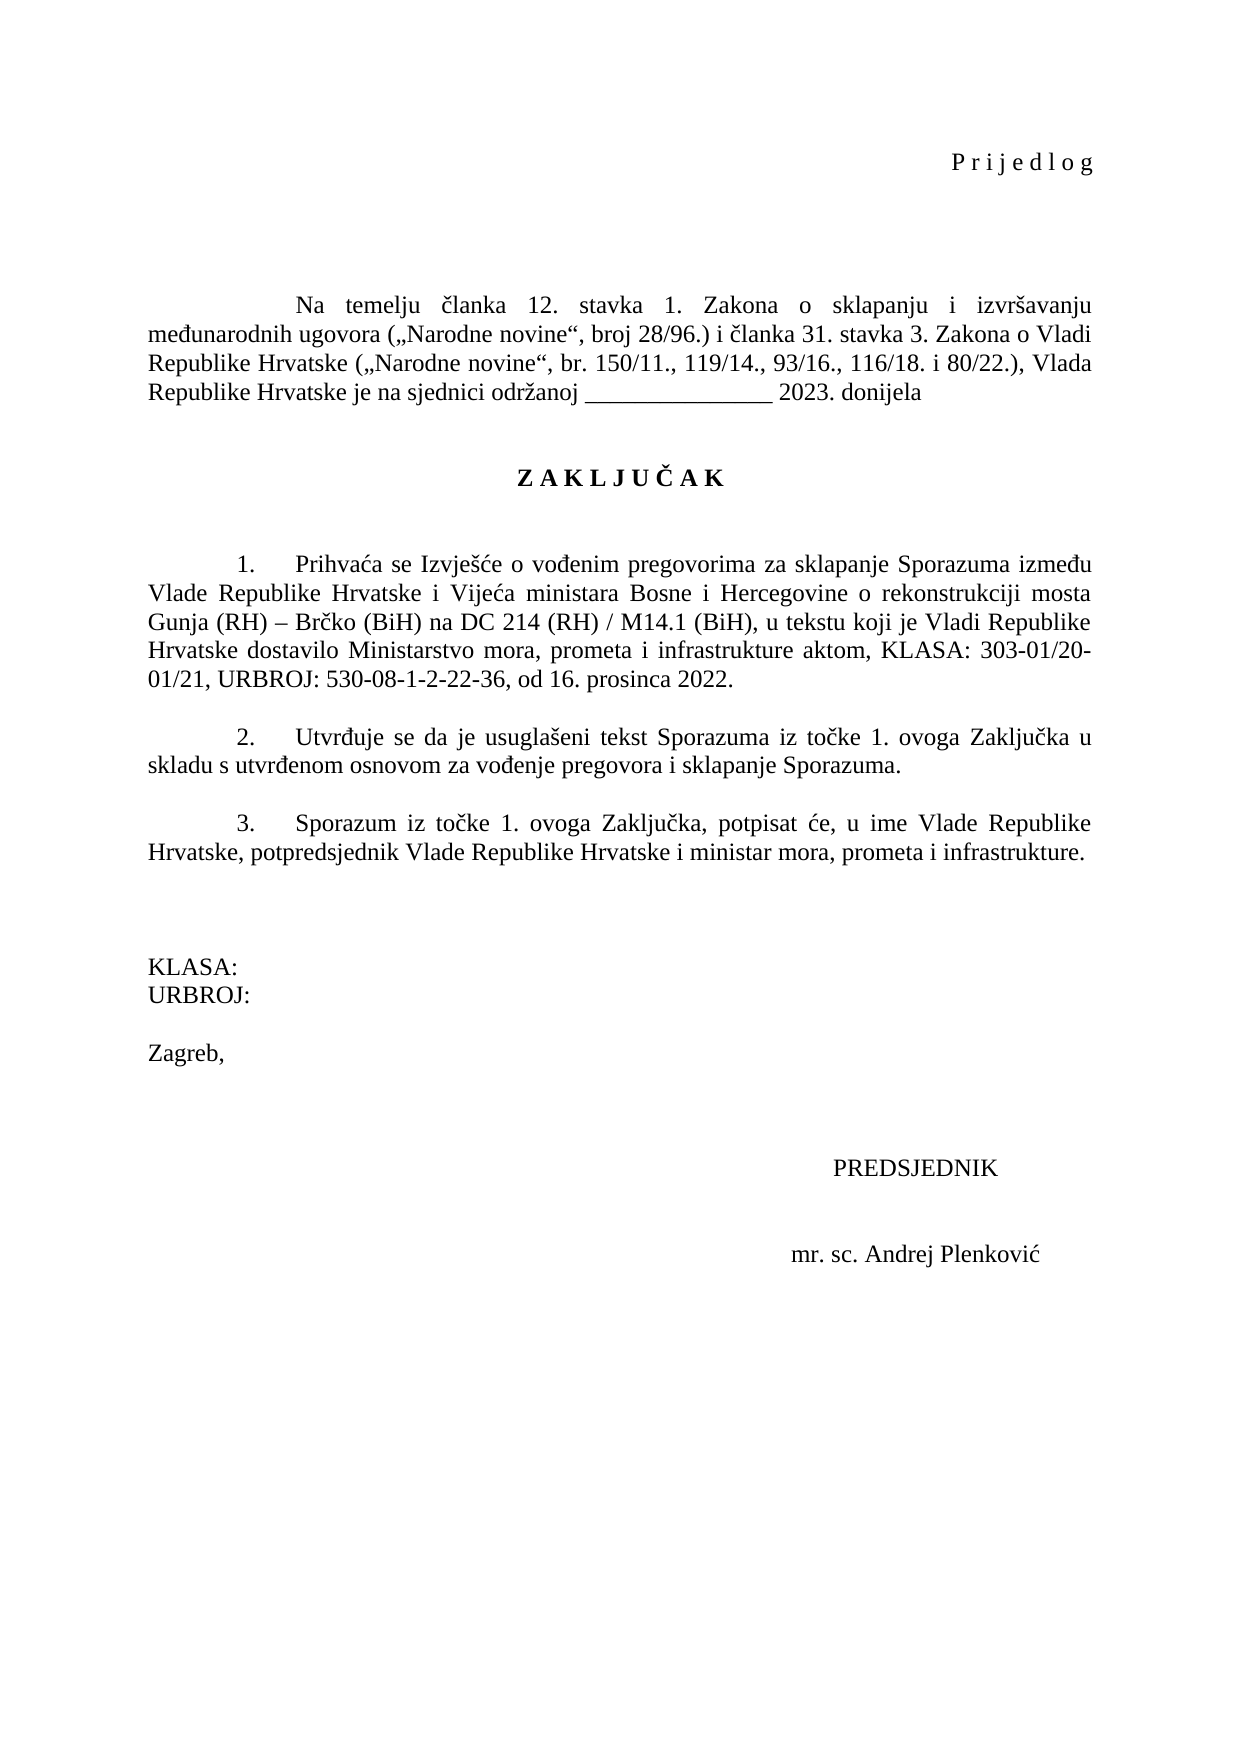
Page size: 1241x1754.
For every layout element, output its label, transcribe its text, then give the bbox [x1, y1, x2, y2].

text Zagreb, [148, 1038, 1092, 1067]
text 3. Sporazum iz točke 1. ovoga Zaključka, potpisat će, u ime Vlade Republike Hrvatske, potpredsjednik Vlade Republike Hrvatske i ministar mora, prometa i infrastrukture. [148, 808, 1092, 866]
text Na temelju članka 12. stavka 1. Zakona o sklapanju i izvršavanju međunarodnih ugovora („Narodne novine“, broj 28/96.) i članka 31. stavka 3. Zakona o Vladi Republike Hrvatske („Narodne novine“, br. 150/11., 119/14., 93/16., 116/18. i 80/22.), Vlada Republike Hrvatske je na sjednici održanoj _______________ 2023. donijela [148, 291, 1092, 406]
text PREDSJEDNIK [738, 1153, 1092, 1182]
text Z A K L J U Č A K [148, 463, 1092, 492]
text 2. Utvrđuje se da je usuglašeni tekst Sporazuma iz točke 1. ovoga Zaključka u skladu s utvrđenom osnovom za vođenje pregovora i sklapanje Sporazuma. [148, 722, 1092, 779]
text mr. sc. Andrej Plenković [738, 1239, 1092, 1268]
text KLASA: [148, 952, 1092, 981]
text 1. Prihvaća se Izvješće o vođenim pregovorima za sklapanje Sporazuma između Vlade Republike Hrvatske i Vijeća ministara Bosne i Hercegovine o rekonstrukciji mosta Gunja (RH) – Brčko (BiH) na DC 214 (RH) / M14.1 (BiH), u tekstu koji je Vladi Republike Hrvatske dostavilo Ministarstvo mora, prometa i infrastrukture aktom, KLASA: 303-01/20-01/21, URBROJ: 530-08-1-2-22-36, od 16. prosinca 2022. [148, 549, 1092, 693]
text P r i j e d l o g [148, 147, 1092, 176]
text URBROJ: [148, 981, 1092, 1009]
